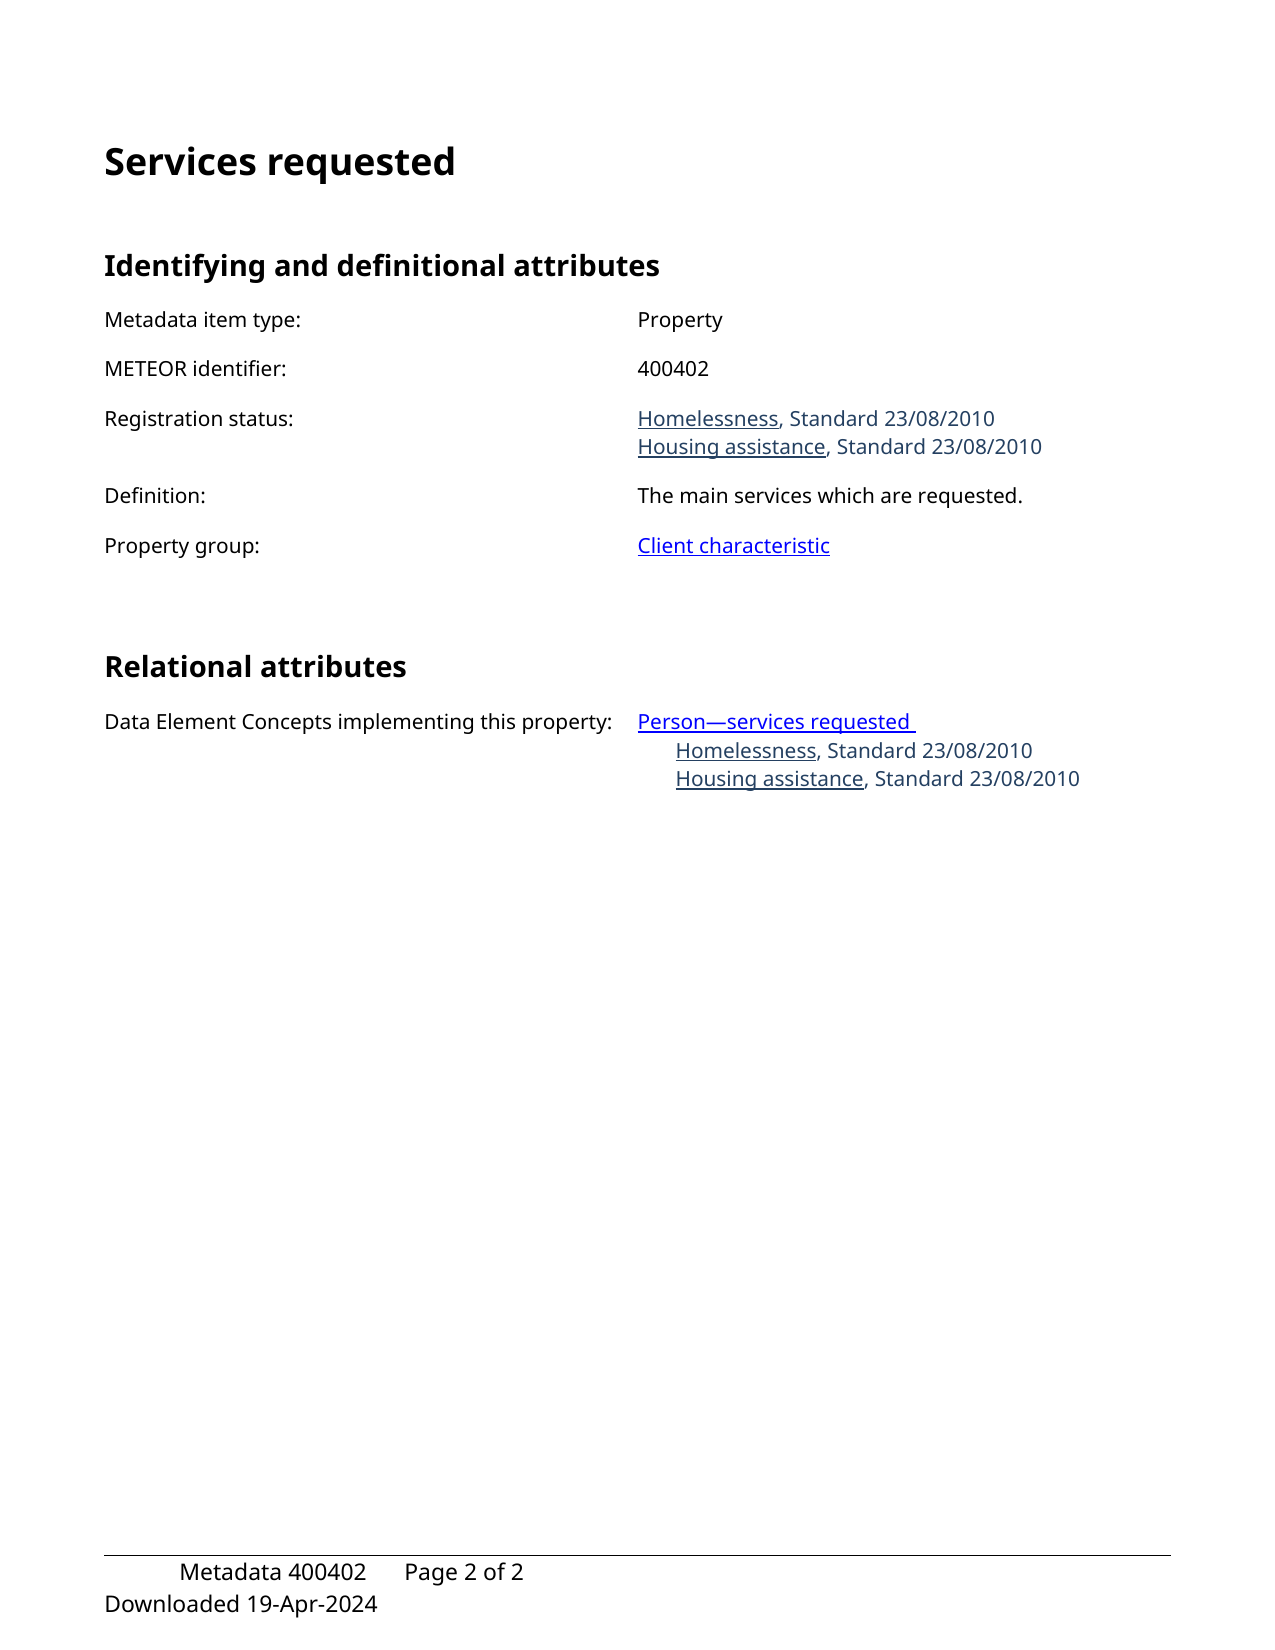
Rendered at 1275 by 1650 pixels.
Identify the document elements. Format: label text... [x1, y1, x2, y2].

table_cell Registration status: [93, 394, 626, 471]
table_cell 400402 [626, 344, 1159, 393]
subtitle Services requested [104, 135, 1171, 186]
table_cell Metadata item type: [93, 295, 626, 344]
table_header Identifying and definitional attributes [93, 199, 1159, 295]
table_cell The main services which are requested. [626, 471, 1159, 520]
table_cell Homelessness, Standard 23/08/2010 Housing assistance, Standard 23/08/2010 [626, 394, 1159, 471]
table_cell Data Element Concepts implementing this property: [93, 697, 626, 860]
table_cell METEOR identifier: [93, 344, 626, 393]
table_header Relational attributes [93, 601, 1159, 697]
table_cell Person—services requested Homelessness, Standard 23/08/2010 Housing assistance, Standard 23/08/2010 [626, 697, 1159, 860]
table_cell Client characteristic [626, 520, 1159, 570]
table_cell Property group: [93, 520, 626, 570]
table_cell Definition: [93, 471, 626, 520]
table_cell Property [626, 295, 1159, 344]
